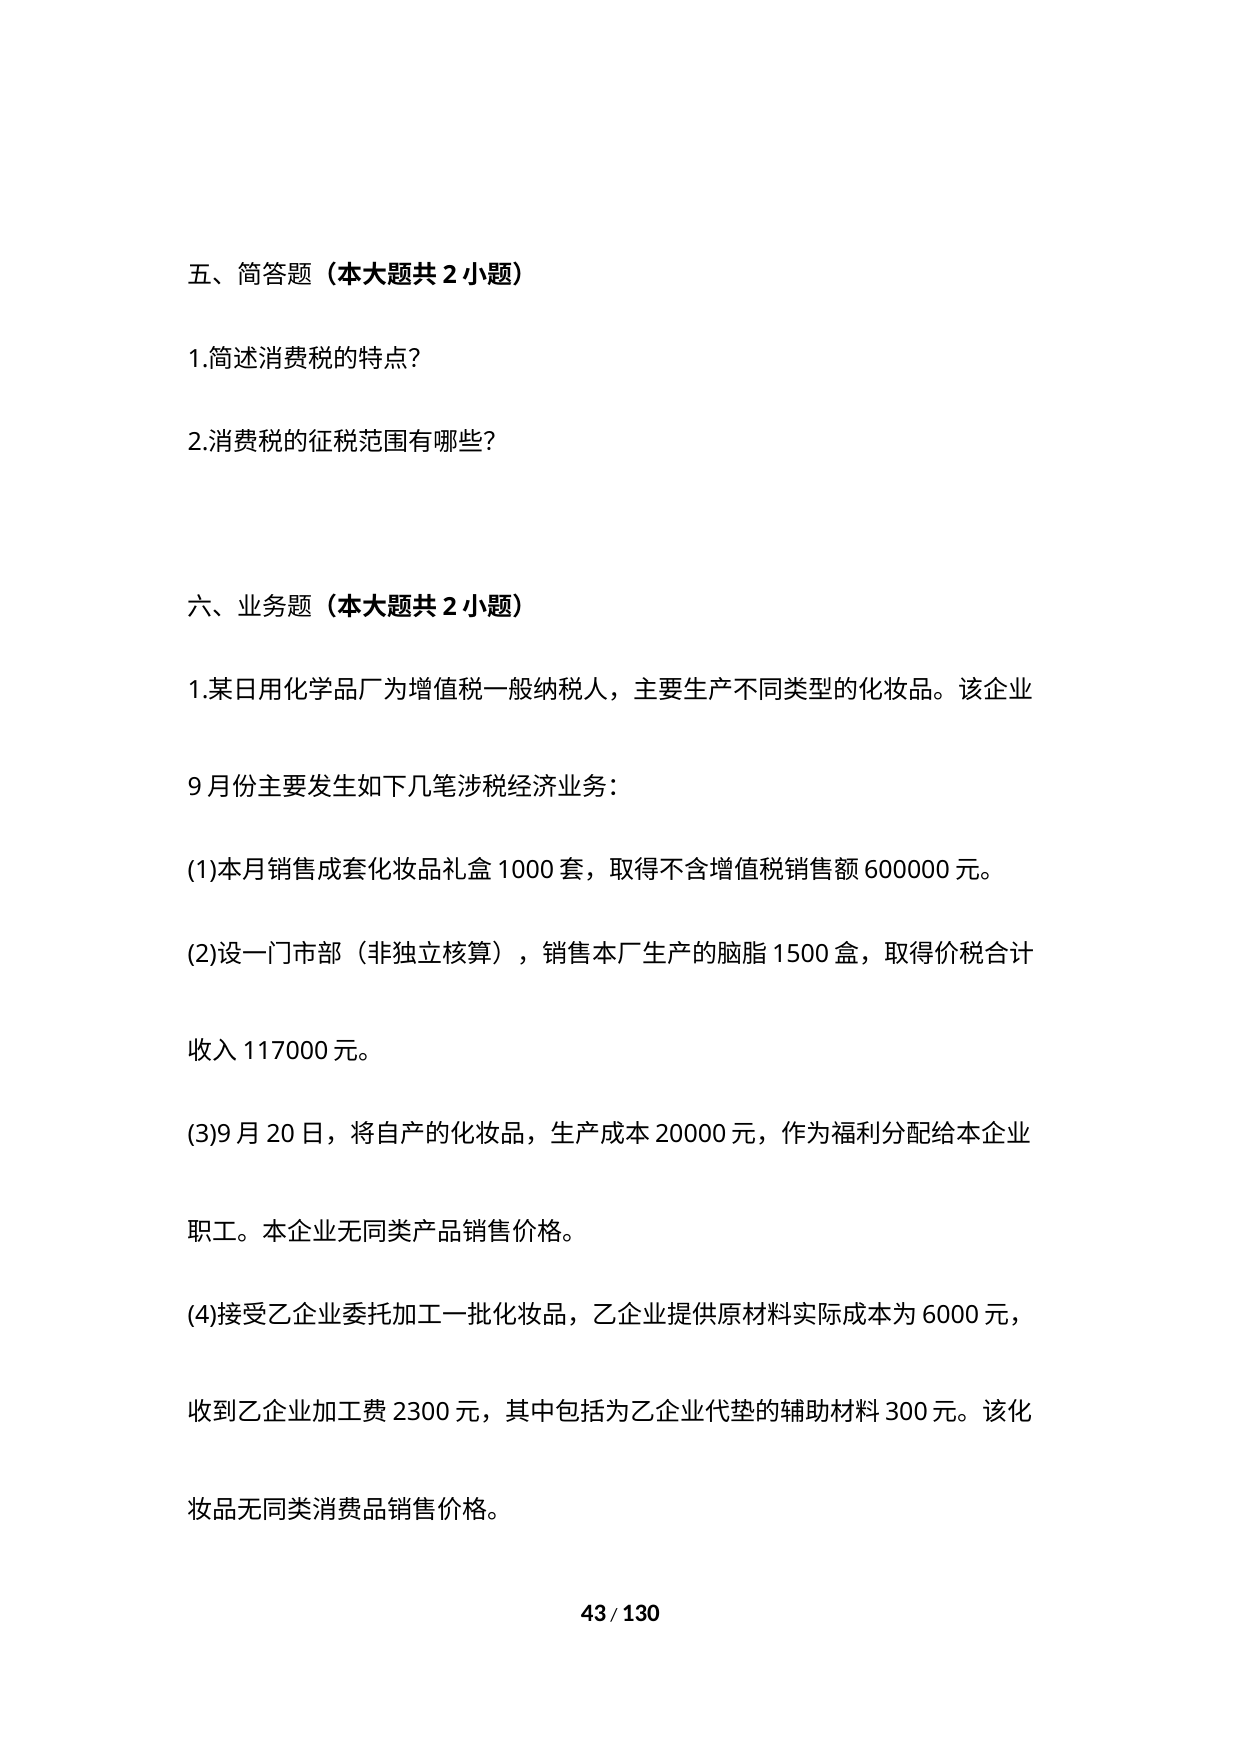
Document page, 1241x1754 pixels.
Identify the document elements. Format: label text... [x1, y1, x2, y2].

text 2.消费税的征税范围有哪些？ [187, 407, 1053, 472]
text (1)本月销售成套化妆品礼盒1000套，取得不含增值税销售额600000元。 [187, 836, 1053, 901]
text 五、简答题（本大题共2小题） [187, 241, 1053, 306]
text (4)接受乙企业委托加工一批化妆品，乙企业提供原材料实际成本为6000元，收到乙企业加工费2300元，其中包括为乙企业代垫的辅助材料300元。该化妆品无同类消费品销售价格。 [187, 1280, 1053, 1540]
text 1.简述消费税的特点？ [187, 324, 1053, 389]
text 六、业务题（本大题共2小题） [187, 572, 1053, 637]
text 1.某日用化学品厂为增值税一般纳税人，主要生产不同类型的化妆品。该企业9月份主要发生如下几笔涉税经济业务： [187, 655, 1053, 817]
text (3)9月20日，将自产的化妆品，生产成本20000元，作为福利分配给本企业职工。本企业无同类产品销售价格。 [187, 1099, 1053, 1262]
text (2)设一门市部（非独立核算），销售本厂生产的脑脂1500盒，取得价税合计收入117000元。 [187, 919, 1053, 1081]
